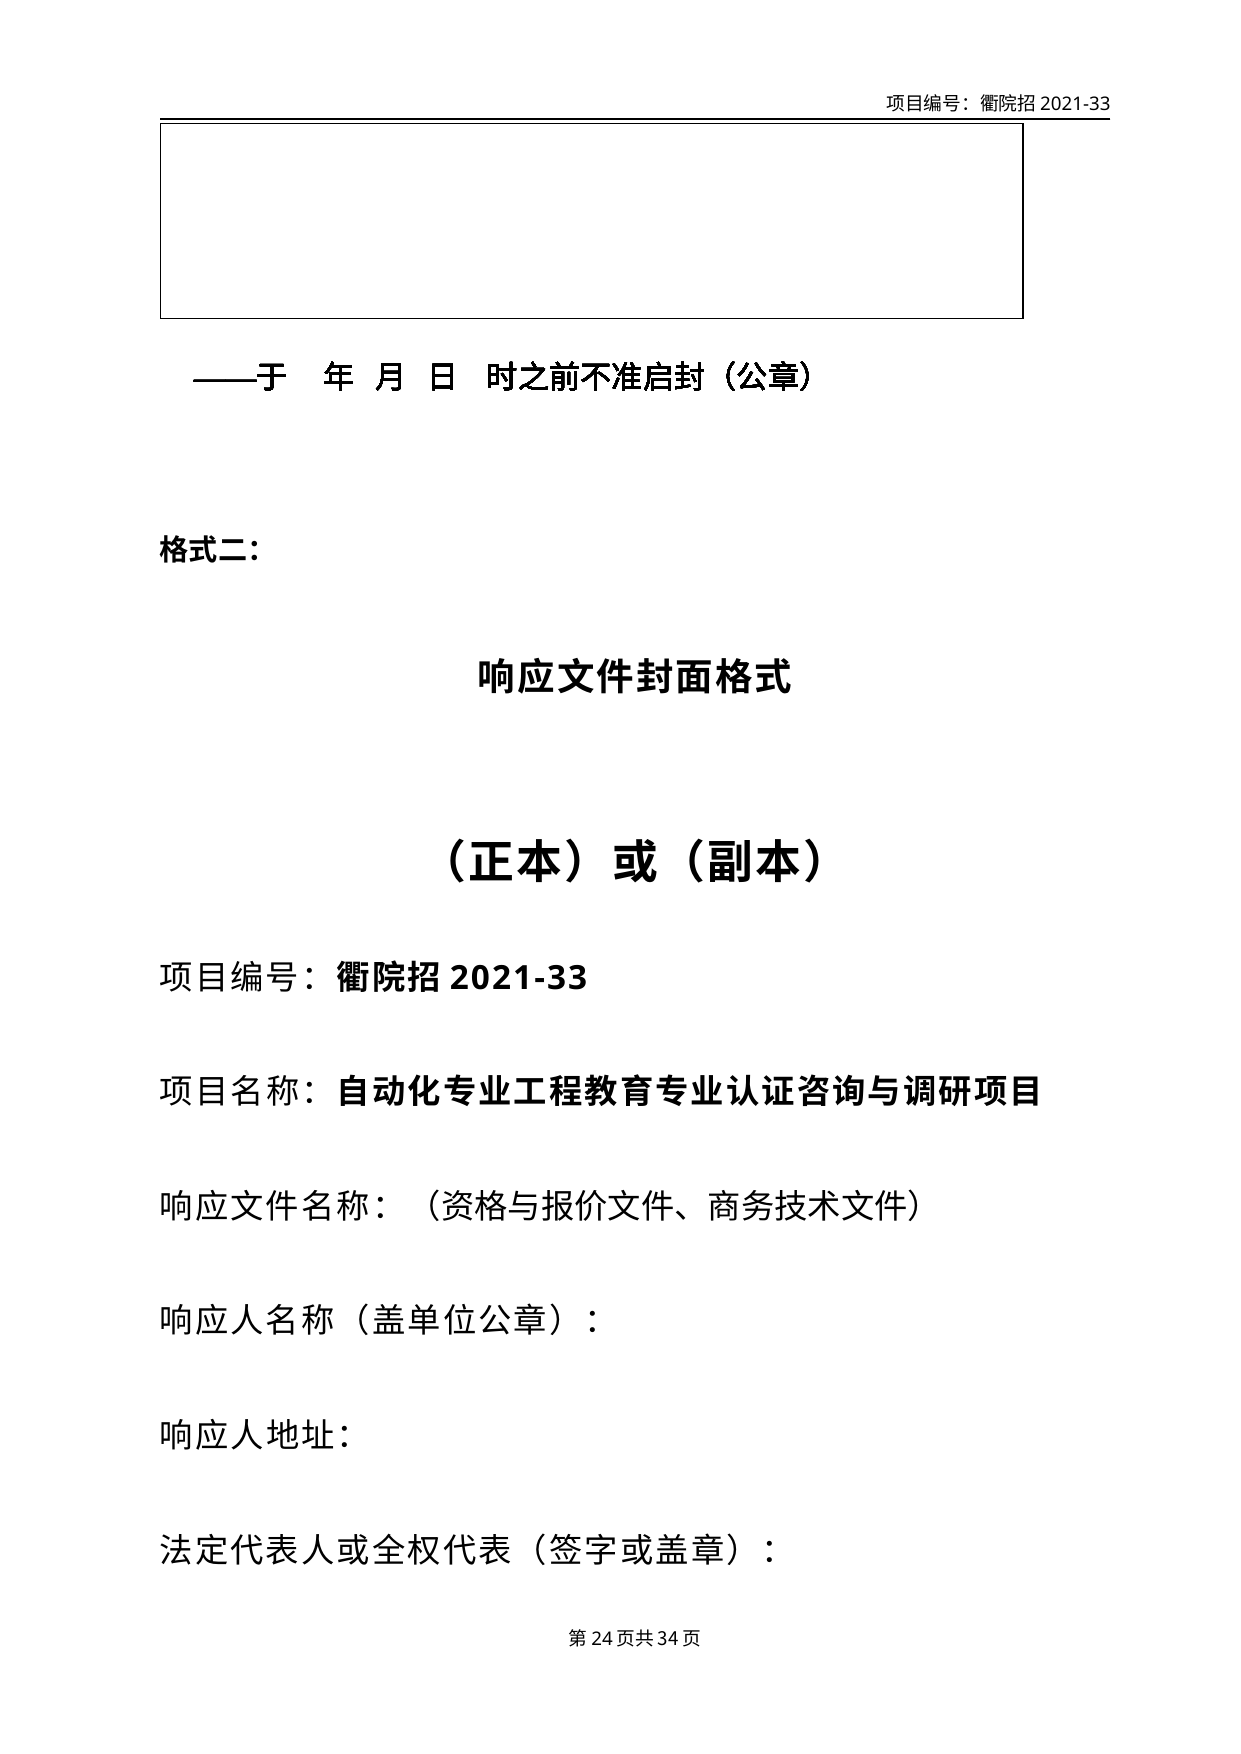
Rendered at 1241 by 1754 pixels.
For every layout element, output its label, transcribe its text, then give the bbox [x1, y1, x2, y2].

text 格式二： [159, 526, 1110, 568]
text 响应人地址： [159, 1356, 1110, 1470]
text 响应人名称（盖单位公章）： [159, 1241, 1110, 1356]
text 法定代表人或全权代表（签字或盖章）： [159, 1470, 1110, 1585]
text 项目名称：自动化专业工程教育专业认证咨询与调研项目 [159, 1012, 1110, 1127]
text （正本）或（副本） [159, 804, 1110, 897]
text 响应文件名称：（资格与报价文件、商务技术文件） [159, 1127, 1110, 1241]
text 响应文件封面格式 [159, 654, 1110, 699]
text 项目编号：衢院招2021-33 [159, 897, 1110, 1012]
